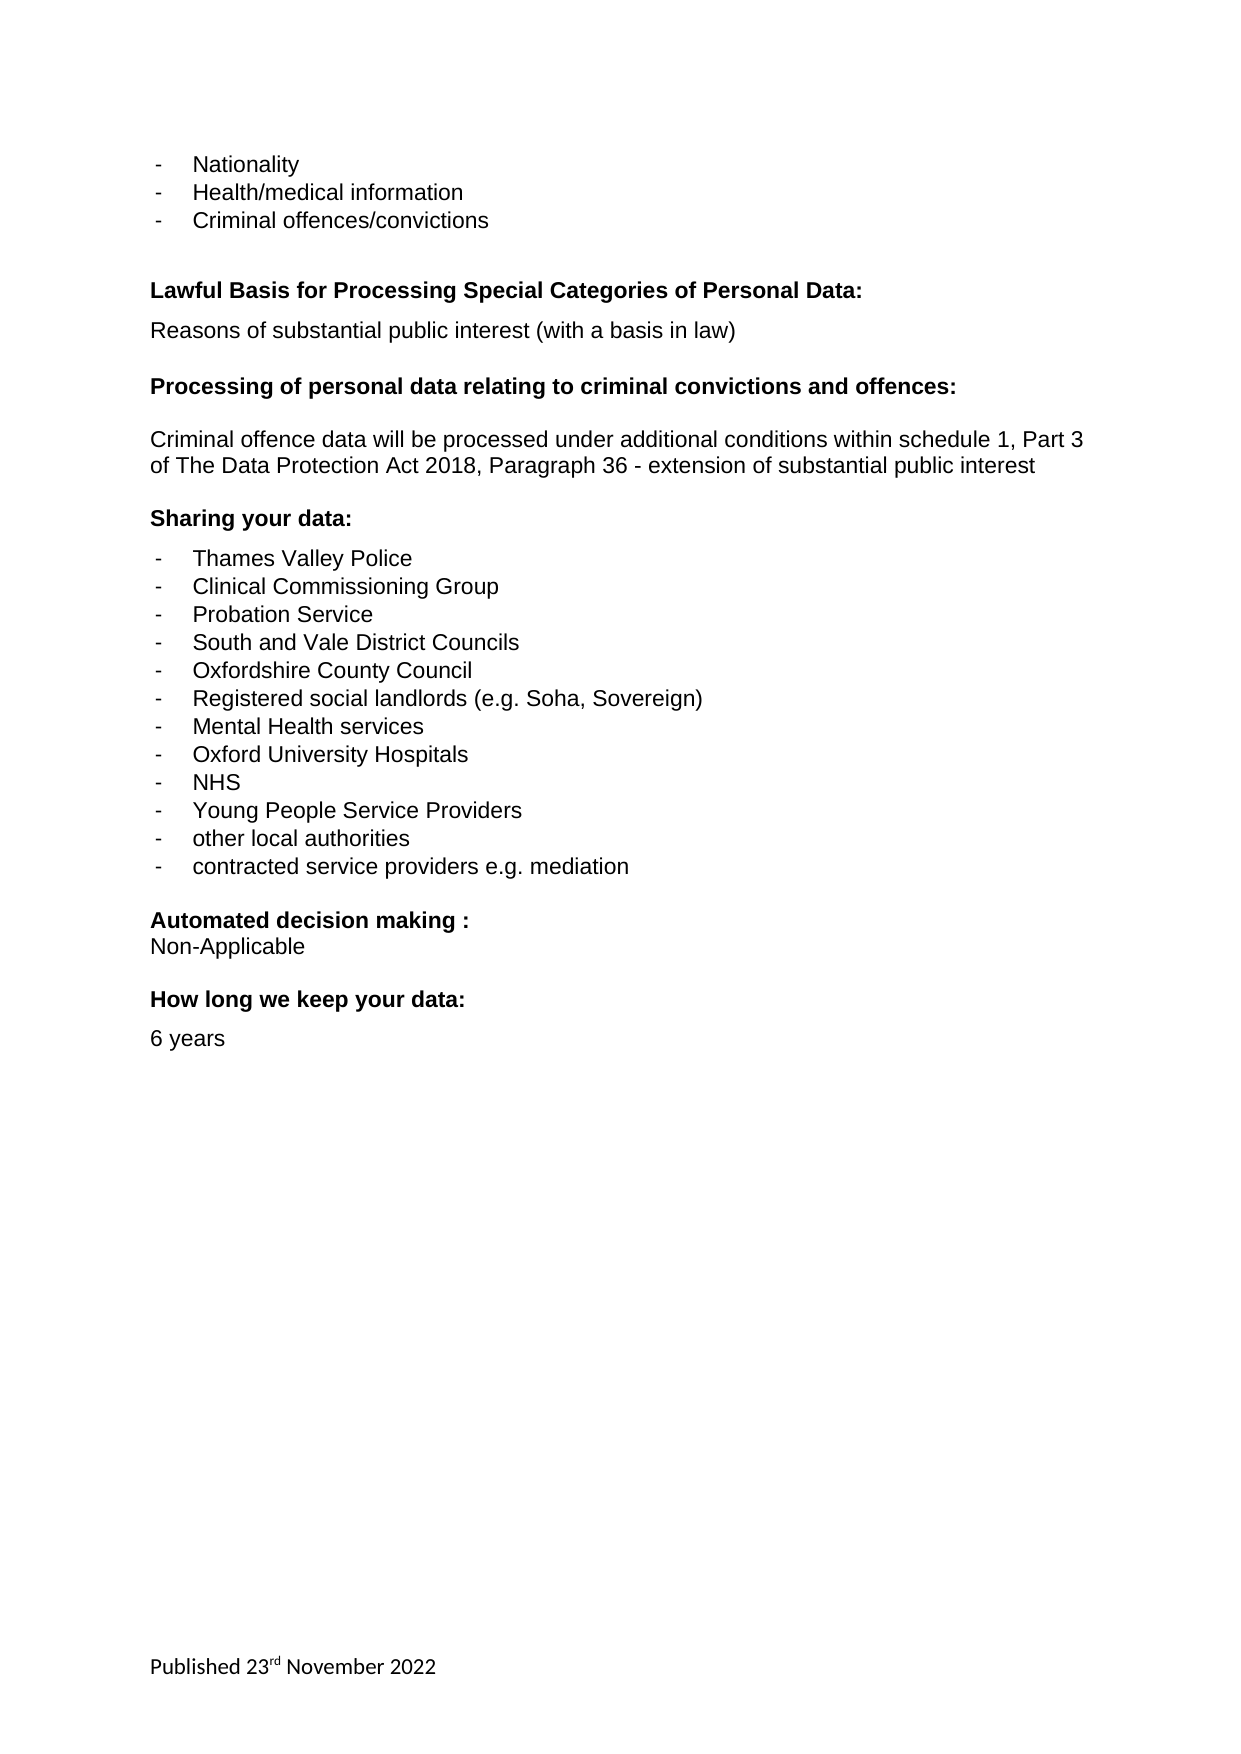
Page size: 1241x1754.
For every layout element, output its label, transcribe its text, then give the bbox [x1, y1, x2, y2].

list other local authorities [155, 824, 1090, 852]
list Thames Valley Police [155, 544, 1090, 572]
text Sharing your data: [150, 504, 1090, 531]
list Criminal offence data will be processed under additional conditions within schedule 1, Part 3 of The Data Protection Act 2018, Paragraph 36 - extension of substantial public interest [150, 426, 1090, 478]
list Mental Health services [155, 712, 1090, 740]
list Nationality [155, 150, 1090, 178]
list contracted service providers e.g. mediation [155, 852, 1090, 880]
list Oxfordshire County Council [155, 656, 1090, 684]
text How long we keep your data: [150, 986, 1090, 1012]
list NHS [155, 768, 1090, 796]
text Processing of personal data relating to criminal convictions and offences: [150, 373, 1090, 399]
list South and Vale District Councils [155, 628, 1090, 656]
list Clinical Commissioning Group [155, 572, 1090, 600]
list Criminal offences/convictions [155, 206, 1090, 234]
text Reasons of substantial public interest (with a basis in law) [150, 317, 1090, 343]
text Lawful Basis for Processing Special Categories of Personal Data: [150, 277, 1090, 303]
list Oxford University Hospitals [155, 740, 1090, 768]
list Health/medical information [155, 178, 1090, 206]
text 6 years [150, 1025, 1090, 1052]
list Registered social landlords (e.g. Soha, Sovereign) [155, 684, 1090, 712]
text Automated decision making : [150, 907, 1090, 933]
text Non-Applicable [150, 933, 1090, 959]
list Probation Service [155, 600, 1090, 628]
list Young People Service Providers [155, 796, 1090, 824]
